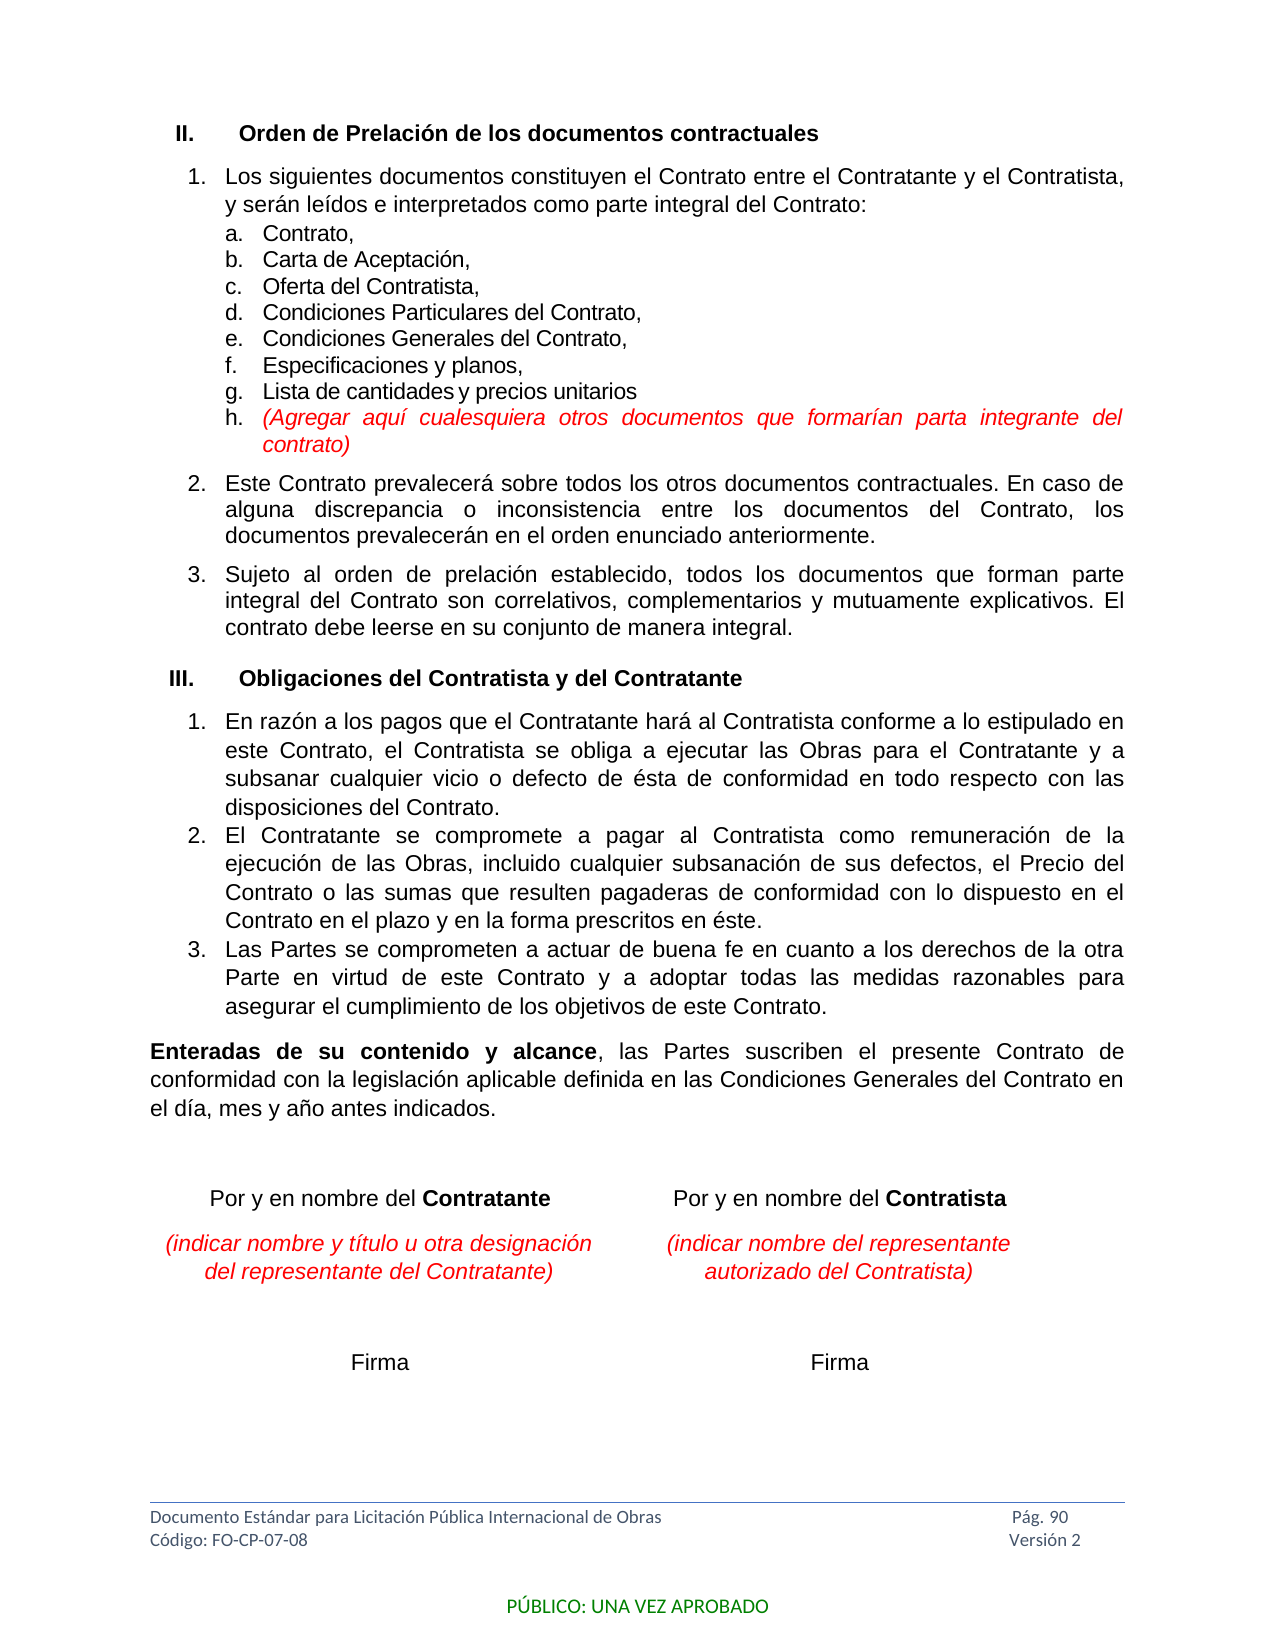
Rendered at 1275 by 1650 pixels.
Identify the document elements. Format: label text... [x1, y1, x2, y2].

list Carta de Aceptación, [225, 246, 1125, 273]
list (Agregar aquí cualesquiera otros documentos que formarían parta integrante del contrato) [225, 404, 1125, 457]
list El Contratante se compromete a pagar al Contratista como remuneración de la ejecución de las Obras, incluido cualquier subsanación de sus defectos, el Precio del Contrato o las sumas que resulten pagaderas de conformidad con lo dispuesto en el Contrato en el plazo y en la forma prescritos en éste. [187, 822, 1125, 934]
list Sujeto al orden de prelación establecido, todos los documentos que forman parte integral del Contrato son correlativos, complementarios y mutuamente explicativos. El contrato debe leerse en su conjunto de manera integral. [187, 561, 1125, 640]
list Lista de cantidades y precios unitarios [225, 378, 1125, 404]
list Oferta del Contratista, [225, 273, 1125, 299]
list Obligaciones del Contratista y del Contratante [194, 665, 1125, 692]
table_header Por y en nombre del Contratante (indicar nombre y título u otra designación del representante del Contratante) [150, 1185, 610, 1348]
table_cell Firma [150, 1349, 610, 1394]
table_cell Firma [610, 1349, 1069, 1394]
text Enteradas de su contenido y alcance, las Partes suscriben el presente Contrato de conformidad con la legislación aplicable definida en las Condiciones Generales del Contrato en el día, mes y año antes indicados. [150, 1038, 1125, 1121]
list Las Partes se comprometen a actuar de buena fe en cuanto a los derechos de la otra Parte en virtud de este Contrato y a adoptar todas las medidas razonables para asegurar el cumplimiento de los objetivos de este Contrato. [187, 936, 1125, 1019]
list Contrato, [225, 220, 1125, 246]
list Condiciones Particulares del Contrato, [225, 299, 1125, 325]
list Los siguientes documentos constituyen el Contrato entre el Contratante y el Contratista, y serán leídos e interpretados como parte integral del Contrato: [187, 163, 1125, 218]
list Orden de Prelación de los documentos contractuales [194, 120, 1125, 146]
list Especificaciones y planos, [225, 352, 1125, 378]
list En razón a los pagos que el Contratante hará al Contratista conforme a lo estipulado en este Contrato, el Contratista se obliga a ejecutar las Obras para el Contratante y a subsanar cualquier vicio o defecto de ésta de conformidad en todo respecto con las disposiciones del Contrato. [187, 708, 1125, 820]
table_header Por y en nombre del Contratista (indicar nombre del representante autorizado del Contratista) [610, 1185, 1069, 1348]
list Condiciones Generales del Contrato, [225, 325, 1125, 352]
list Este Contrato prevalecerá sobre todos los otros documentos contractuales. En caso de alguna discrepancia o inconsistencia entre los documentos del Contrato, los documentos prevalecerán en el orden enunciado anteriormente. [187, 469, 1125, 549]
